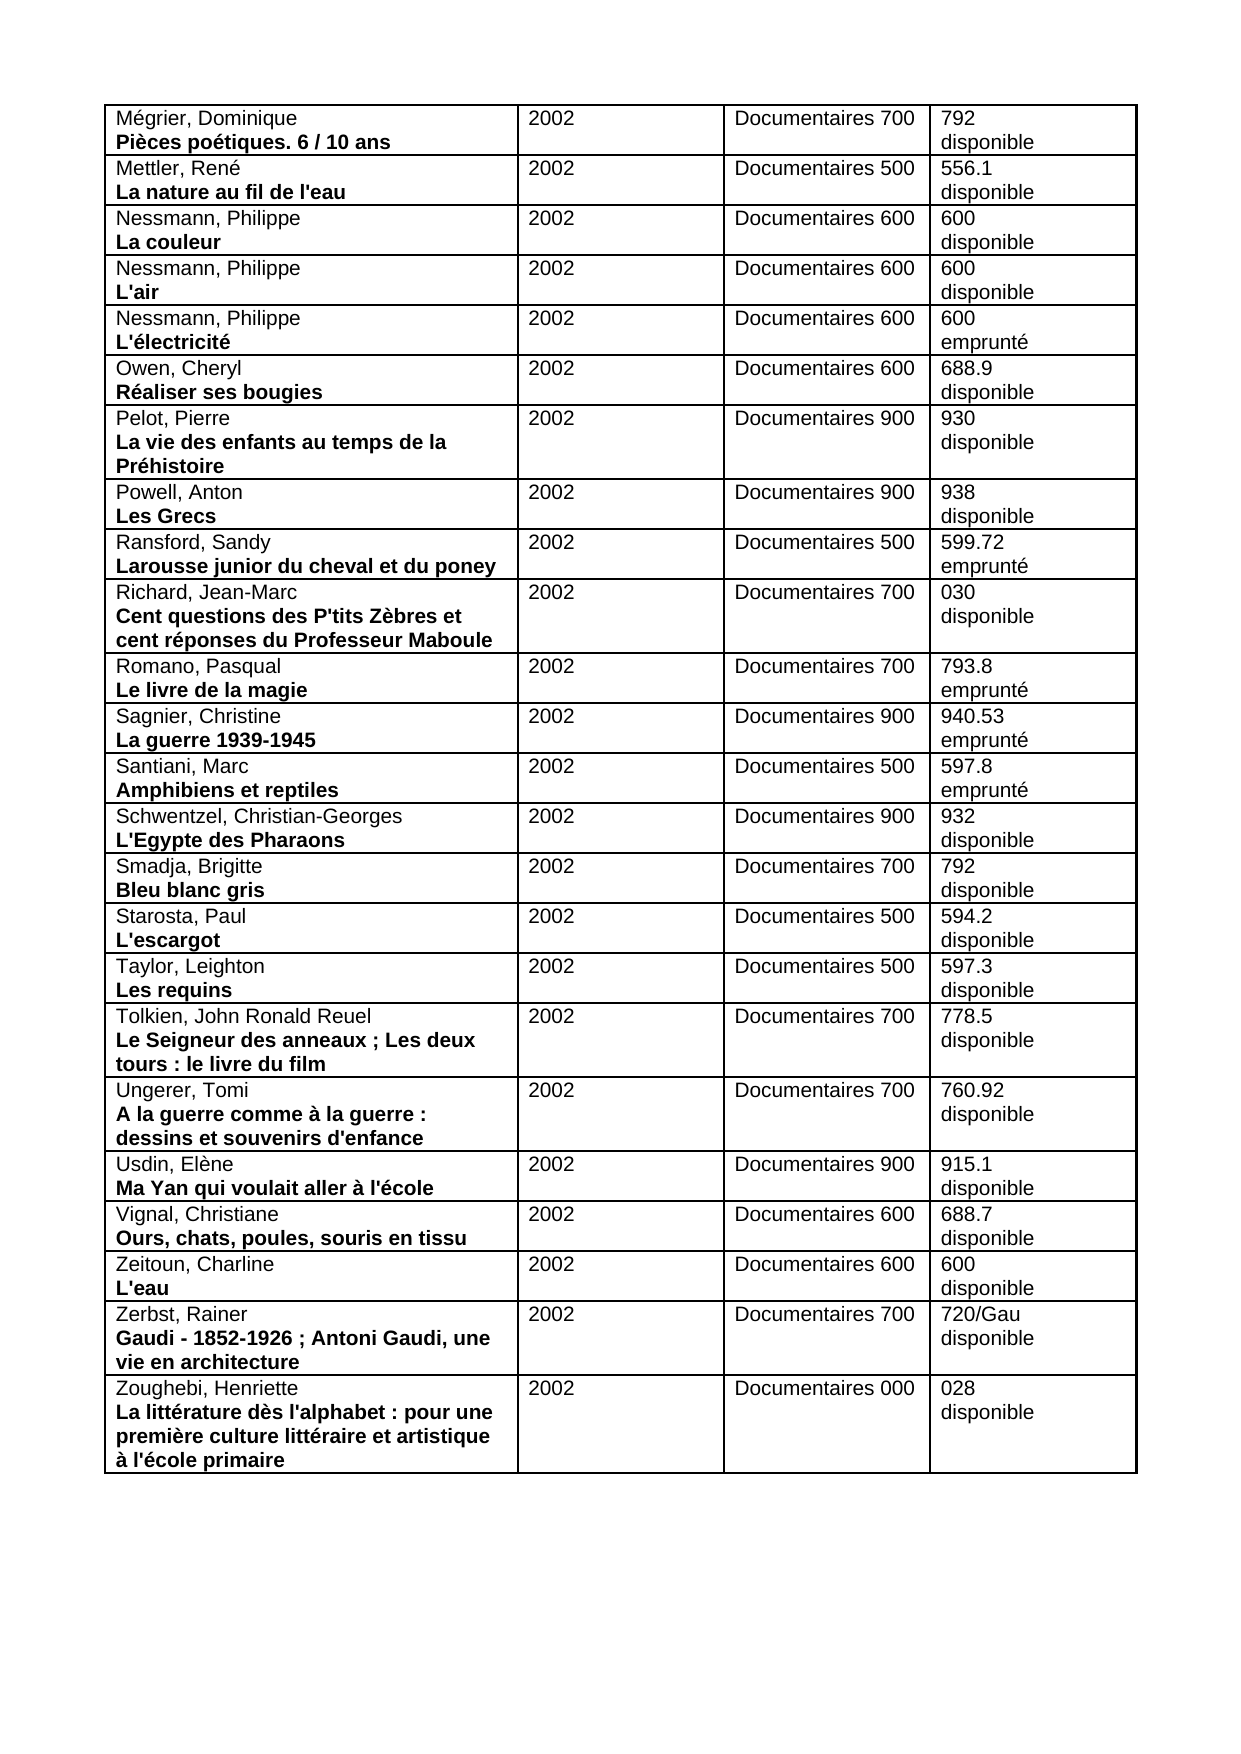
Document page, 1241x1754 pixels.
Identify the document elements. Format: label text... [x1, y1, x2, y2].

table_cell 2002 [519, 1376, 723, 1472]
table_cell 2002 [519, 654, 723, 702]
table_cell 2002 [519, 306, 723, 354]
table_cell 2002 [519, 1302, 723, 1374]
table_cell Documentaires 900 [725, 406, 929, 478]
table_cell Taylor, Leighton Les requins [106, 954, 517, 1002]
table_cell 556.1 disponible [931, 156, 1135, 204]
table_cell Owen, Cheryl Réaliser ses bougies [106, 356, 517, 404]
table_cell Smadja, Brigitte Bleu blanc gris [106, 854, 517, 902]
table_cell 2002 [519, 804, 723, 852]
table_cell 2002 [519, 1078, 723, 1150]
table_cell Documentaires 900 [725, 480, 929, 528]
table_cell 2002 [519, 904, 723, 952]
table_cell Pelot, Pierre La vie des enfants au temps de la Préhistoire [106, 406, 517, 478]
table_cell Ungerer, Tomi A la guerre comme à la guerre : dessins et souvenirs d'enfance [106, 1078, 517, 1150]
table_cell Zeitoun, Charline L'eau [106, 1252, 517, 1300]
table_cell 2002 [519, 530, 723, 578]
table_cell Documentaires 900 [725, 704, 929, 752]
table_cell 599.72 emprunté [931, 530, 1135, 578]
table_cell Documentaires 600 [725, 206, 929, 254]
table_cell Zoughebi, Henriette La littérature dès l'alphabet : pour une première culture littéraire et artistique à l'école primaire [106, 1376, 517, 1472]
table_cell Zerbst, Rainer Gaudi - 1852-1926 ; Antoni Gaudi, une vie en architecture [106, 1302, 517, 1374]
table_cell Santiani, Marc Amphibiens et reptiles [106, 754, 517, 802]
table_cell Documentaires 700 [725, 106, 929, 154]
table_cell 2002 [519, 1152, 723, 1200]
table_cell 930 disponible [931, 406, 1135, 478]
table_cell 594.2 disponible [931, 904, 1135, 952]
table_cell 792 disponible [931, 854, 1135, 902]
table_cell 940.53 emprunté [931, 704, 1135, 752]
table_cell Mégrier, Dominique Pièces poétiques. 6 / 10 ans [106, 106, 517, 154]
table_cell Documentaires 500 [725, 156, 929, 204]
table_cell Documentaires 700 [725, 580, 929, 652]
table_cell Documentaires 600 [725, 306, 929, 354]
table_cell Sagnier, Christine La guerre 1939-1945 [106, 704, 517, 752]
table_cell 720/Gau disponible [931, 1302, 1135, 1374]
table_cell 2002 [519, 1252, 723, 1300]
table_cell 2002 [519, 580, 723, 652]
table_cell 600 disponible [931, 206, 1135, 254]
table_cell 2002 [519, 106, 723, 154]
table_cell 793.8 emprunté [931, 654, 1135, 702]
table_cell Documentaires 600 [725, 1252, 929, 1300]
table_cell 2002 [519, 480, 723, 528]
table_cell 2002 [519, 854, 723, 902]
table_cell 2002 [519, 256, 723, 304]
table_cell Usdin, Elène Ma Yan qui voulait aller à l'école [106, 1152, 517, 1200]
table_cell Nessmann, Philippe La couleur [106, 206, 517, 254]
table_cell 2002 [519, 1004, 723, 1076]
table_cell Documentaires 700 [725, 654, 929, 702]
table_cell 2002 [519, 704, 723, 752]
table_cell Documentaires 600 [725, 1202, 929, 1250]
table_cell 2002 [519, 206, 723, 254]
table_cell 030 disponible [931, 580, 1135, 652]
table_cell Starosta, Paul L'escargot [106, 904, 517, 952]
table_cell Documentaires 600 [725, 256, 929, 304]
table_cell Documentaires 500 [725, 954, 929, 1002]
table_cell Romano, Pasqual Le livre de la magie [106, 654, 517, 702]
table_cell 597.3 disponible [931, 954, 1135, 1002]
table_cell 600 disponible [931, 1252, 1135, 1300]
table_cell 600 disponible [931, 256, 1135, 304]
table_cell 760.92 disponible [931, 1078, 1135, 1150]
table_cell 2002 [519, 754, 723, 802]
table_cell 2002 [519, 156, 723, 204]
table_cell Tolkien, John Ronald Reuel Le Seigneur des anneaux ; Les deux tours : le livre du film [106, 1004, 517, 1076]
table_cell 792 disponible [931, 106, 1135, 154]
table_cell 932 disponible [931, 804, 1135, 852]
table_cell 688.7 disponible [931, 1202, 1135, 1250]
table_cell 938 disponible [931, 480, 1135, 528]
table_cell Documentaires 600 [725, 356, 929, 404]
table_cell 2002 [519, 954, 723, 1002]
table_cell Schwentzel, Christian-Georges L'Egypte des Pharaons [106, 804, 517, 852]
table_cell 028 disponible [931, 1376, 1135, 1472]
table_cell Documentaires 700 [725, 1302, 929, 1374]
table_cell 2002 [519, 406, 723, 478]
table_cell 688.9 disponible [931, 356, 1135, 404]
table_cell Documentaires 000 [725, 1376, 929, 1472]
table_cell 597.8 emprunté [931, 754, 1135, 802]
table_cell Richard, Jean-Marc Cent questions des P'tits Zèbres et cent réponses du Professeur Maboule [106, 580, 517, 652]
table_cell Nessmann, Philippe L'air [106, 256, 517, 304]
table_cell Nessmann, Philippe L'électricité [106, 306, 517, 354]
table_cell Powell, Anton Les Grecs [106, 480, 517, 528]
table_cell Vignal, Christiane Ours, chats, poules, souris en tissu [106, 1202, 517, 1250]
table_cell Documentaires 900 [725, 1152, 929, 1200]
table_cell Mettler, René La nature au fil de l'eau [106, 156, 517, 204]
table_cell Documentaires 900 [725, 804, 929, 852]
table_cell Documentaires 700 [725, 854, 929, 902]
table_cell Documentaires 500 [725, 904, 929, 952]
table_cell 915.1 disponible [931, 1152, 1135, 1200]
table_cell 2002 [519, 1202, 723, 1250]
table_cell 2002 [519, 356, 723, 404]
table_cell 600 emprunté [931, 306, 1135, 354]
table_cell 778.5 disponible [931, 1004, 1135, 1076]
table_cell Documentaires 700 [725, 1004, 929, 1076]
table_cell Documentaires 500 [725, 530, 929, 578]
table_cell Documentaires 500 [725, 754, 929, 802]
table_cell Ransford, Sandy Larousse junior du cheval et du poney [106, 530, 517, 578]
table_cell Documentaires 700 [725, 1078, 929, 1150]
